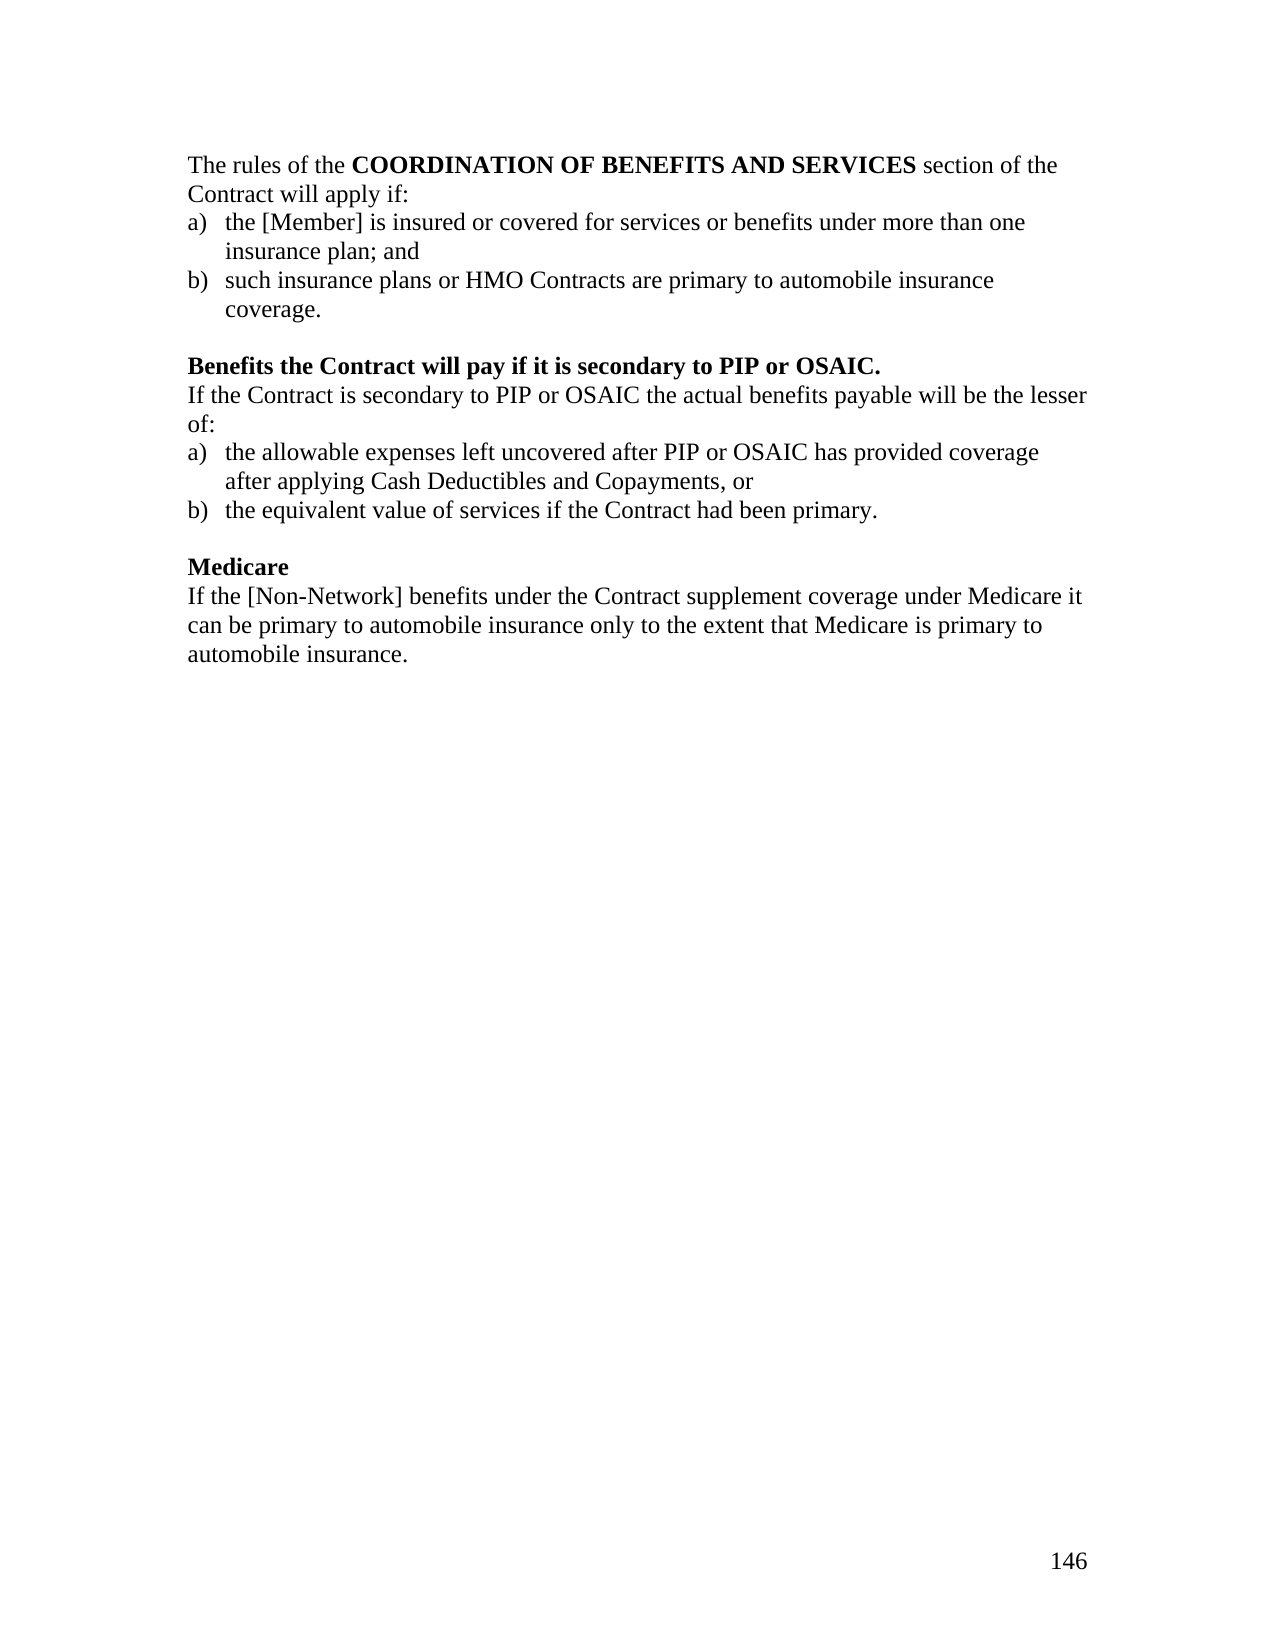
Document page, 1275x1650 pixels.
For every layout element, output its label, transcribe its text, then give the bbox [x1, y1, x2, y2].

text Benefits the Contract will pay if it is secondary to PIP or OSAIC. [187, 351, 1087, 380]
text Medicare [187, 552, 1087, 581]
text If the [Non-Network] benefits under the Contract supplement coverage under Medicare it can be primary to automobile insurance only to the extent that Medicare is primary to automobile insurance. [187, 581, 1087, 667]
list the equivalent value of services if the Contract had been primary. [187, 495, 1087, 524]
text If the Contract is secondary to PIP or OSAIC the actual benefits payable will be the lesser of: [187, 380, 1087, 437]
list the [Member] is insured or covered for services or benefits under more than one insurance plan; and [187, 207, 1087, 265]
list the allowable expenses left uncovered after PIP or OSAIC has provided coverage after applying Cash Deductibles and Copayments, or [187, 437, 1087, 495]
text The rules of the COORDINATION OF BENEFITS AND SERVICES section of the Contract will apply if: [187, 150, 1087, 207]
list such insurance plans or HMO Contracts are primary to automobile insurance coverage. [187, 265, 1087, 322]
